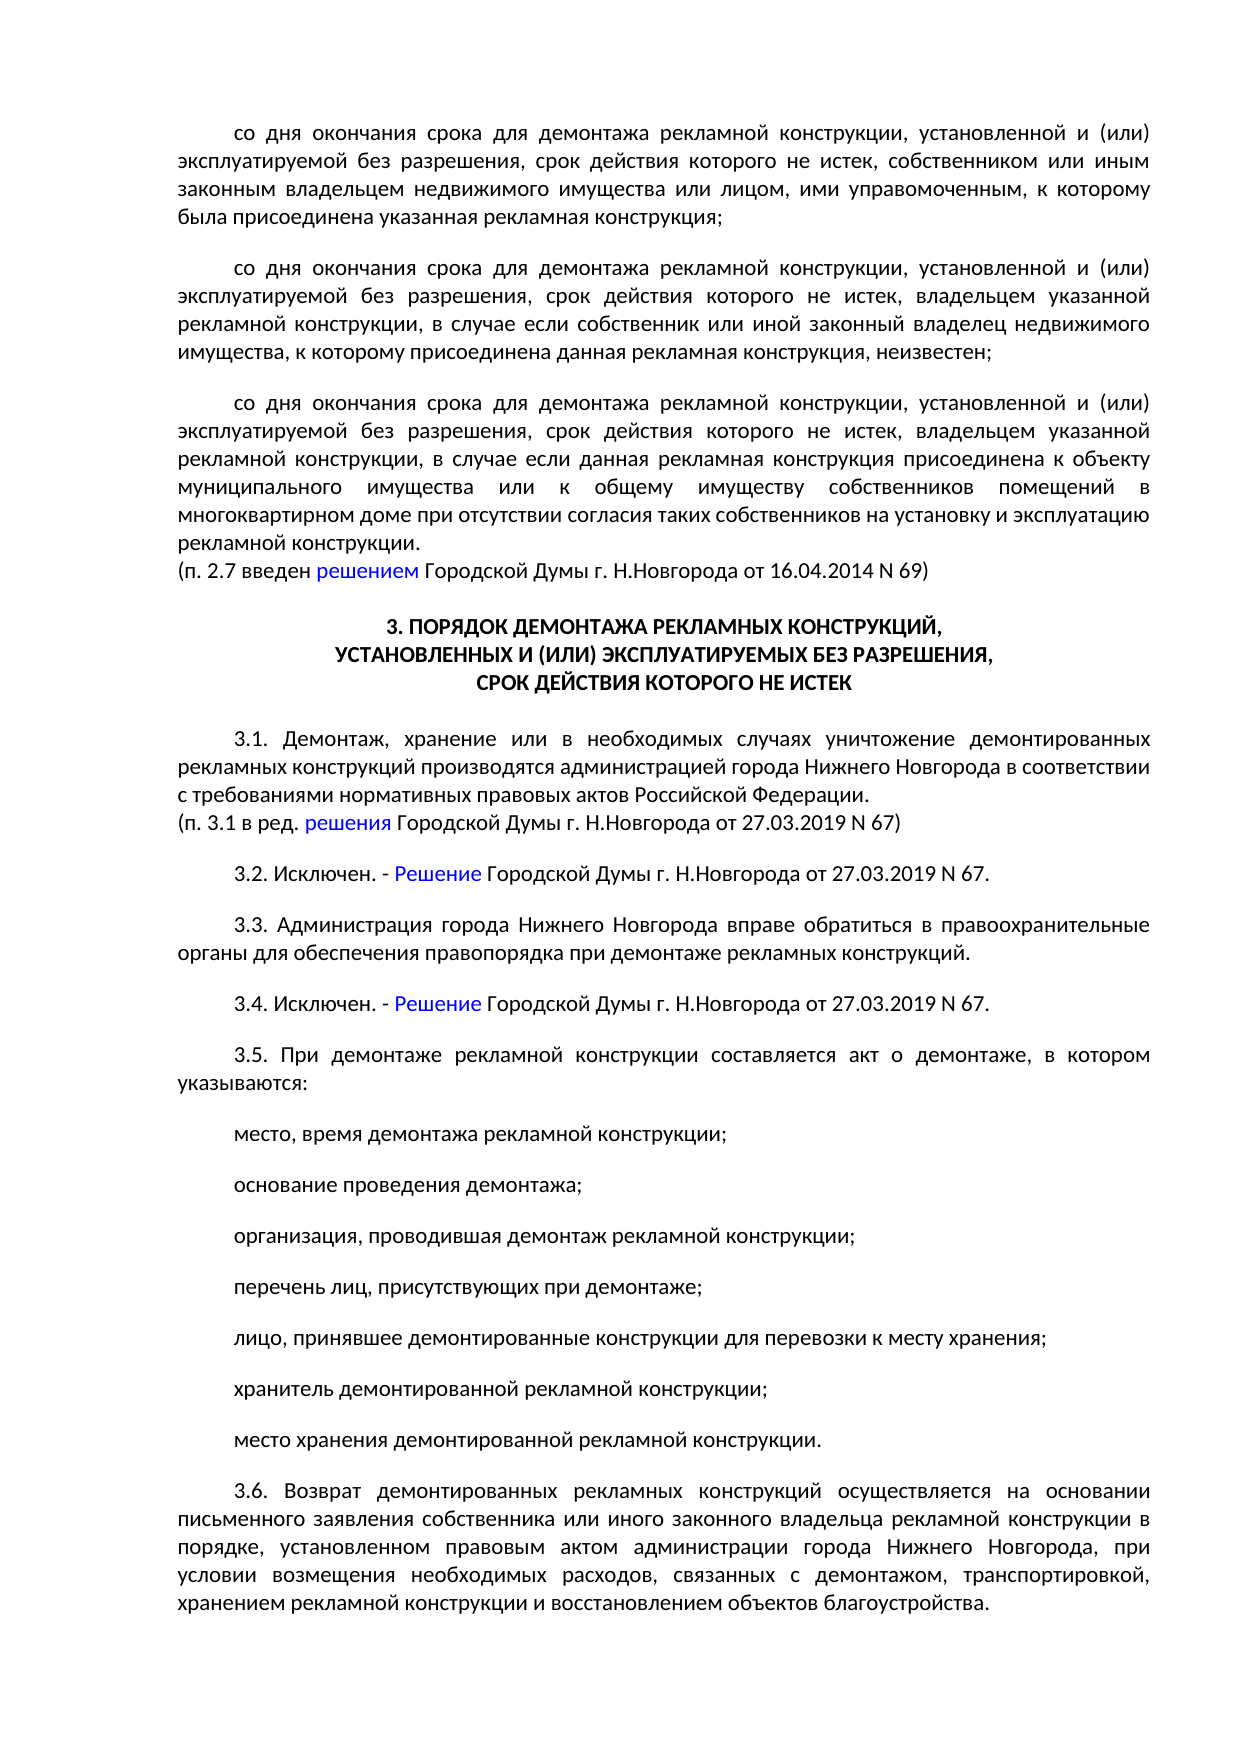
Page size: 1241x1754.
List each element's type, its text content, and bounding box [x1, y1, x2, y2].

text 3.4. Исключен. - Решение Городской Думы г. Н.Новгорода от 27.03.2019 N 67. [177, 989, 1152, 1017]
text место хранения демонтированной рекламной конструкции. [177, 1425, 1152, 1453]
text 3.2. Исключен. - Решение Городской Думы г. Н.Новгорода от 27.03.2019 N 67. [177, 859, 1152, 887]
text со дня окончания срока для демонтажа рекламной конструкции, установленной и (или) эксплуатируемой без разрешения, срок действия которого не истек, собственником или иным законным владельцем недвижимого имущества или лицом, ими управомоченным, к которому была присоединена указанная рекламная конструкция; [177, 118, 1152, 230]
text (п. 2.7 введен решением Городской Думы г. Н.Новгорода от 16.04.2014 N 69) [177, 556, 1152, 584]
text со дня окончания срока для демонтажа рекламной конструкции, установленной и (или) эксплуатируемой без разрешения, срок действия которого не истек, владельцем указанной рекламной конструкции, в случае если собственник или иной законный владелец недвижимого имущества, к которому присоединена данная рекламная конструкция, неизвестен; [177, 253, 1152, 365]
text лицо, принявшее демонтированные конструкции для перевозки к месту хранения; [177, 1323, 1152, 1351]
text организация, проводившая демонтаж рекламной конструкции; [177, 1221, 1152, 1249]
text (п. 3.1 в ред. решения Городской Думы г. Н.Новгорода от 27.03.2019 N 67) [177, 808, 1152, 836]
text 3.5. При демонтаже рекламной конструкции составляется акт о демонтаже, в котором указываются: [177, 1040, 1152, 1096]
title УСТАНОВЛЕННЫХ И (ИЛИ) ЭКСПЛУАТИРУЕМЫХ БЕЗ РАЗРЕШЕНИЯ, [177, 640, 1152, 668]
text 3.1. Демонтаж, хранение или в необходимых случаях уничтожение демонтированных рекламных конструкций производятся администрацией города Нижнего Новгорода в соответствии с требованиями нормативных правовых актов Российской Федерации. [177, 724, 1152, 808]
text 3.3. Администрация города Нижнего Новгорода вправе обратиться в правоохранительные органы для обеспечения правопорядка при демонтаже рекламных конструкций. [177, 910, 1152, 966]
text хранитель демонтированной рекламной конструкции; [177, 1374, 1152, 1402]
text со дня окончания срока для демонтажа рекламной конструкции, установленной и (или) эксплуатируемой без разрешения, срок действия которого не истек, владельцем указанной рекламной конструкции, в случае если данная рекламная конструкция присоединена к объекту муниципального имущества или к общему имуществу собственников помещений в многоквартирном доме при отсутствии согласия таких собственников на установку и эксплуатацию рекламной конструкции. [177, 388, 1152, 556]
text перечень лиц, присутствующих при демонтаже; [177, 1272, 1152, 1300]
text 3.6. Возврат демонтированных рекламных конструкций осуществляется на основании письменного заявления собственника или иного законного владельца рекламной конструкции в порядке, установленном правовым актом администрации города Нижнего Новгорода, при условии возмещения необходимых расходов, связанных с демонтажом, транспортировкой, хранением рекламной конструкции и восстановлением объектов благоустройства. [177, 1476, 1152, 1616]
title 3. ПОРЯДОК ДЕМОНТАЖА РЕКЛАМНЫХ КОНСТРУКЦИЙ, [177, 612, 1152, 640]
text основание проведения демонтажа; [177, 1170, 1152, 1198]
text место, время демонтажа рекламной конструкции; [177, 1119, 1152, 1147]
title СРОК ДЕЙСТВИЯ КОТОРОГО НЕ ИСТЕК [177, 668, 1152, 696]
